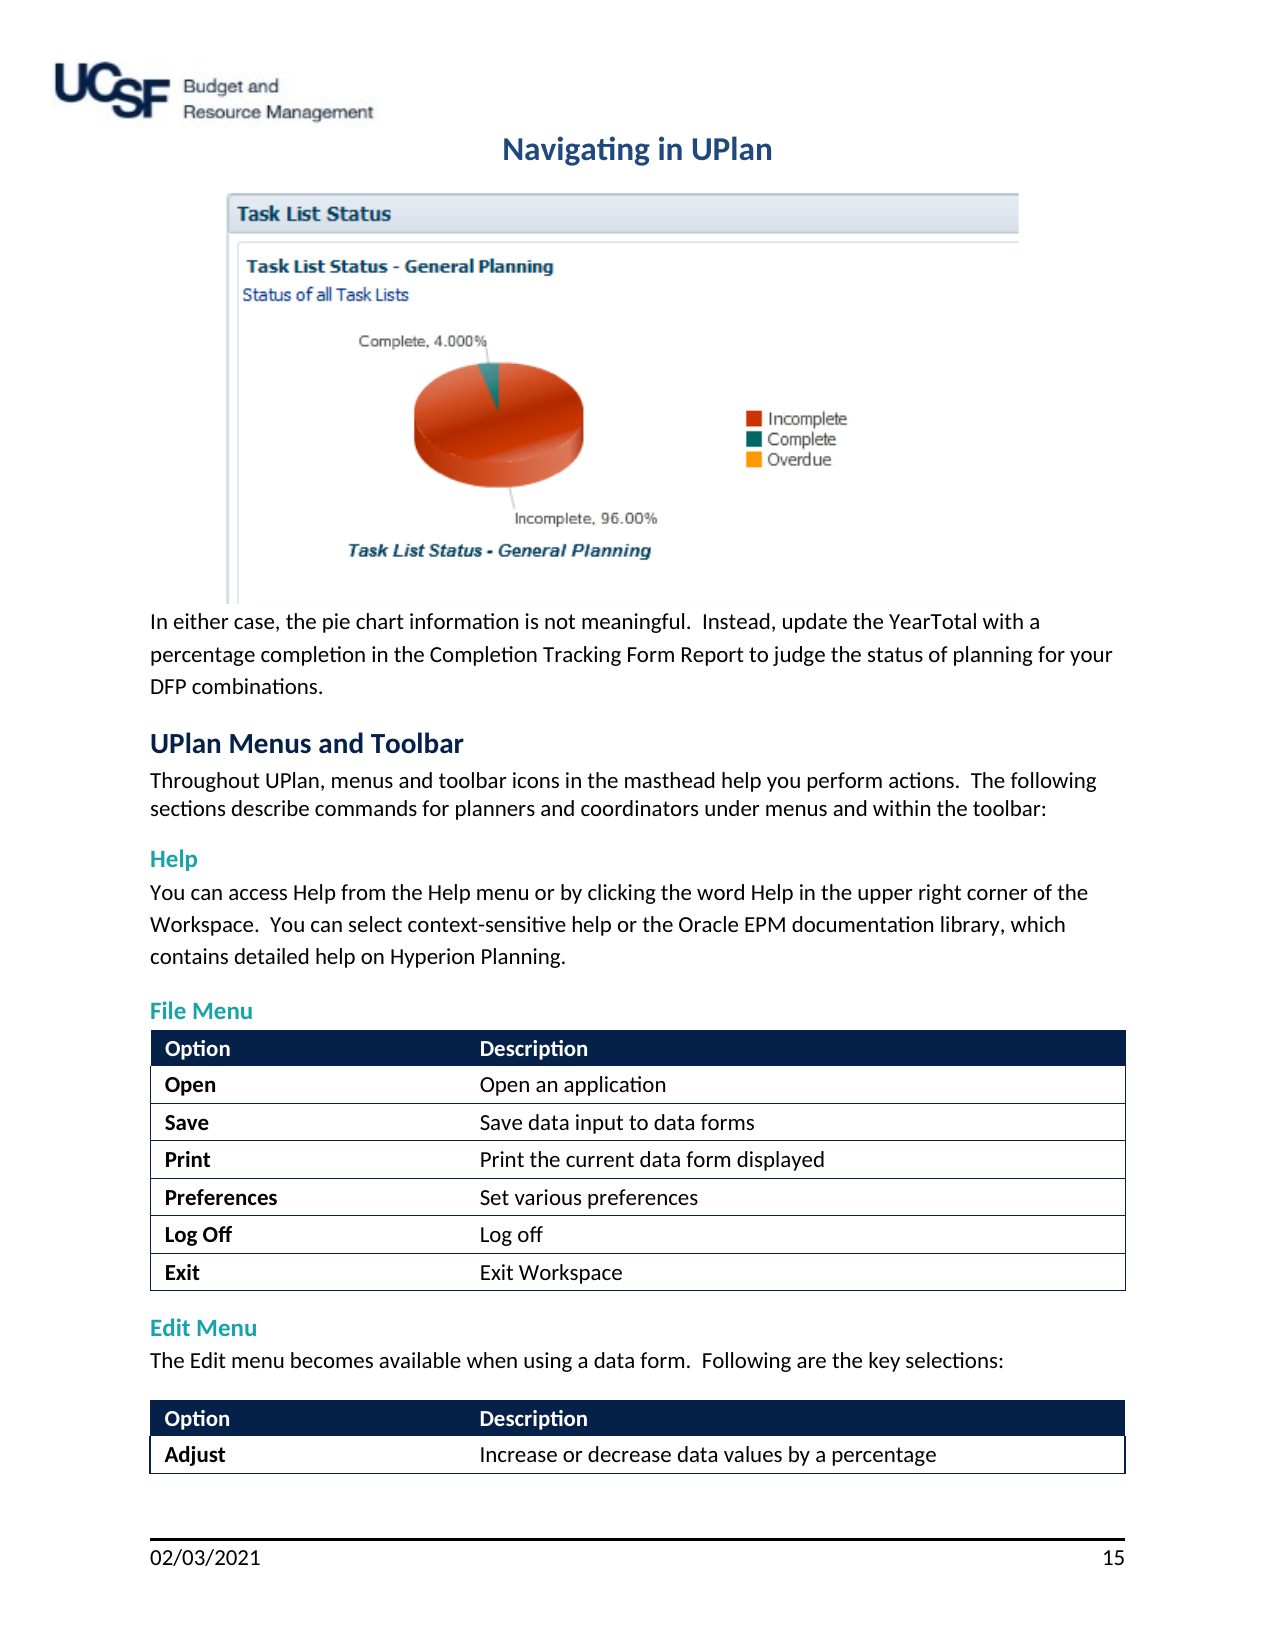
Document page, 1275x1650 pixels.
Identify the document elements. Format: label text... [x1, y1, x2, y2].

table_header Option [151, 1030, 466, 1066]
subtitle UPlan Menus and Toolbar [150, 725, 1125, 761]
table_cell Adjust [151, 1436, 465, 1472]
table_cell Increase or decrease data values by a percentage [465, 1436, 1124, 1472]
subtitle Edit Menu [150, 1312, 1125, 1342]
text Throughout UPlan, menus and toolbar icons in the masthead help you perform actions. The following sections describe commands for planners and coordinators under menus and within the toolbar: [150, 766, 1125, 822]
table_cell Print [151, 1141, 466, 1178]
subtitle File Menu [150, 995, 1125, 1026]
subtitle Help [150, 843, 1125, 873]
table_cell Save [151, 1104, 466, 1140]
table_cell Preferences [151, 1179, 466, 1215]
table_cell Save data input to data forms [466, 1104, 1125, 1140]
text The Edit menu becomes available when using a data form. Following are the key selections: [150, 1347, 1125, 1375]
text You can access Help from the Help menu or by clicking the word Help in the upper right corner of the Workspace. You can select context-sensitive help or the Oracle EPM documentation library, which contains detailed help on Hyperion Planning. [150, 878, 1125, 970]
table_header Description [465, 1400, 1125, 1436]
table_cell Set various preferences [466, 1179, 1125, 1215]
table_header Description [466, 1030, 1126, 1066]
table_cell Exit [151, 1254, 466, 1290]
table_cell Log Off [151, 1216, 466, 1252]
table_cell Log off [466, 1216, 1125, 1252]
picture [51, 60, 378, 128]
table_cell Open [151, 1066, 466, 1103]
picture [225, 193, 1019, 604]
table_header Option [150, 1400, 465, 1436]
table_cell Open an application [466, 1066, 1125, 1103]
table_cell Print the current data form displayed [466, 1141, 1125, 1178]
table_cell Exit Workspace [466, 1254, 1125, 1290]
text In either case, the pie chart information is not meaningful. Instead, update the YearTotal with a percentage completion in the Completion Tracking Form Report to judge the status of planning for your DFP combinations. [150, 607, 1125, 700]
